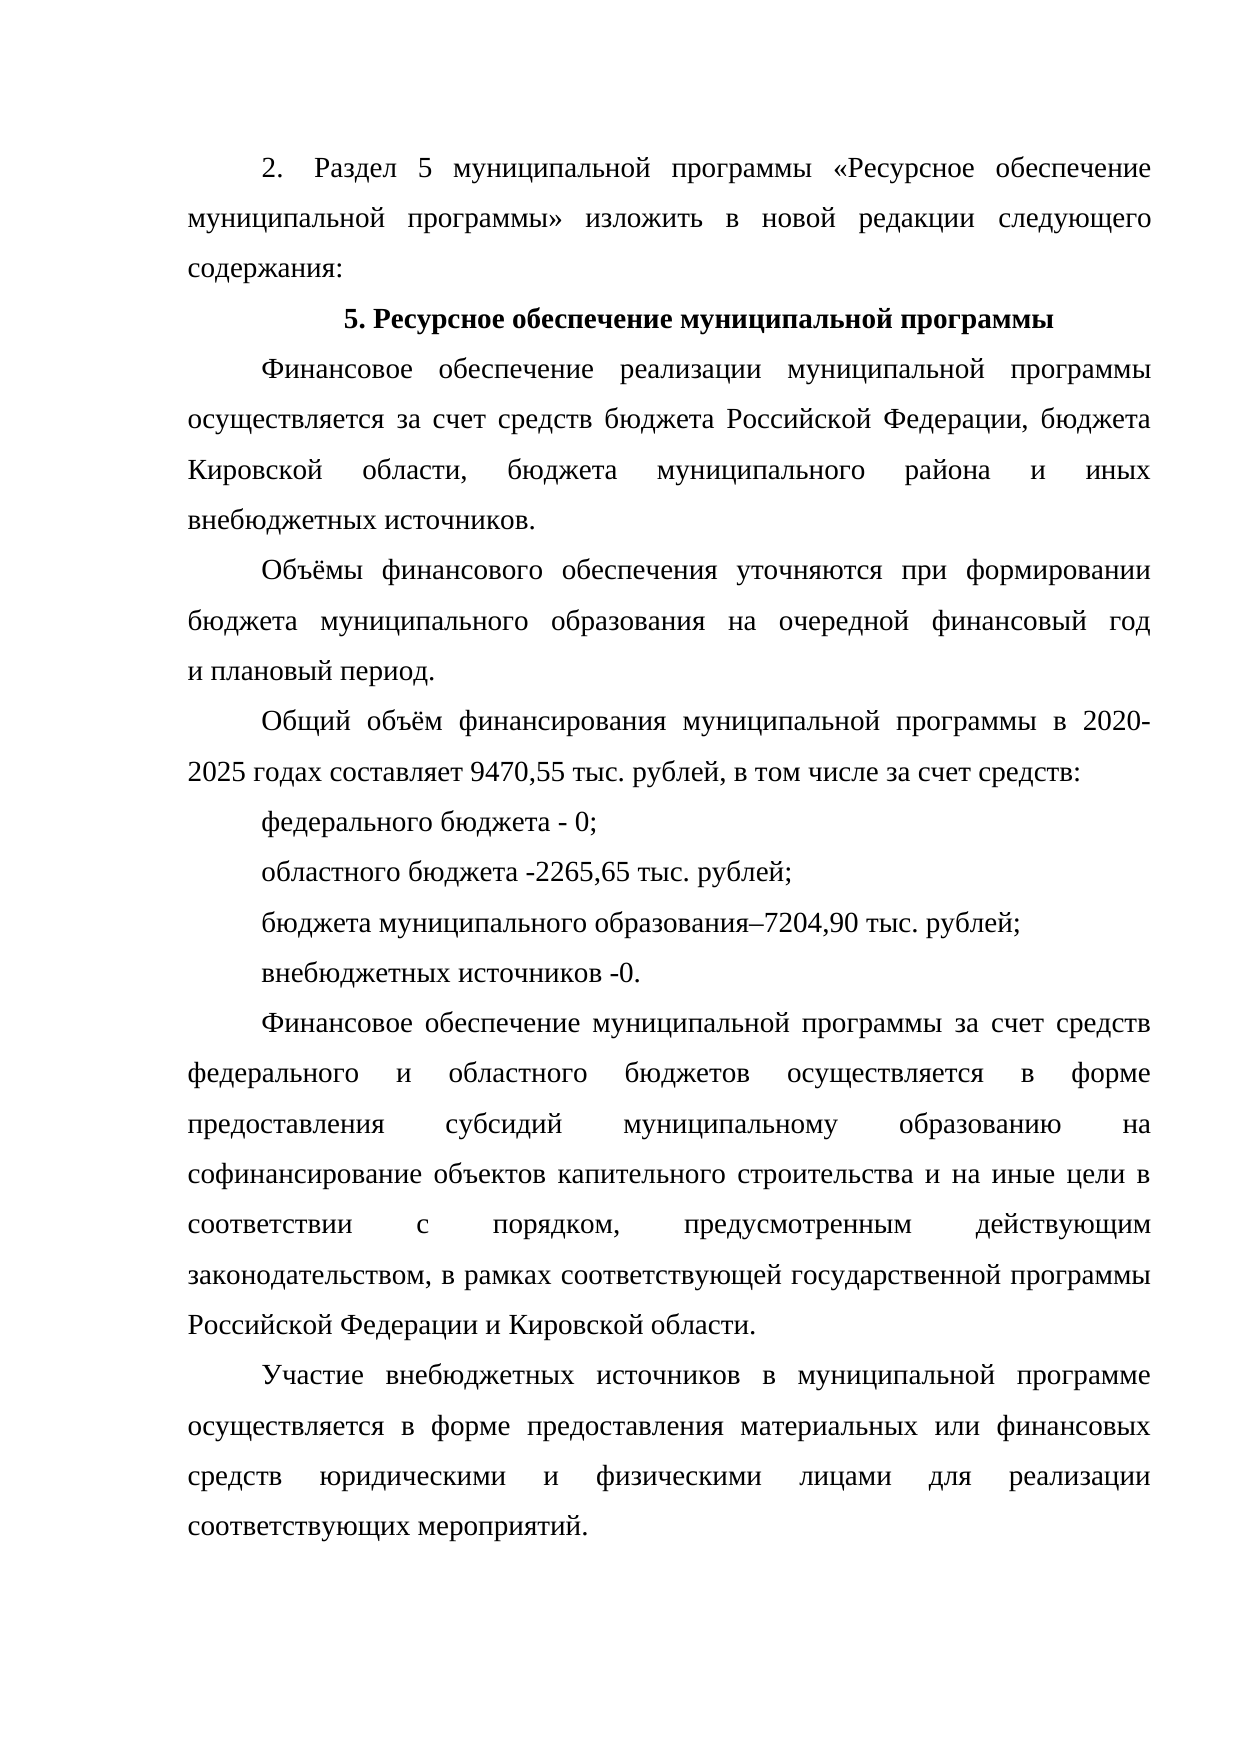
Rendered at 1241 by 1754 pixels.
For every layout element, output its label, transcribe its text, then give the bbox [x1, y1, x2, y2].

list федерального бюджета - 0; [187, 804, 1152, 838]
list Общий объём финансирования муниципальной программы в 2020-2025 годах составляет 9470,55 тыс. рублей, в том числе за счет средств: [187, 703, 1152, 787]
list Участие внебюджетных источников в муниципальной программе осуществляется в форме предоставления материальных или финансовых средств юридическими и физическими лицами для реализации соответствующих мероприятий. [187, 1357, 1152, 1542]
list бюджета муниципального образования–7204,90 тыс. рублей; [187, 905, 1152, 938]
list Объёмы финансового обеспечения уточняются при формировании бюджета муниципального образования на очередной финансовый год и плановый период. [187, 552, 1152, 687]
list Раздел 5 муниципальной программы «Ресурсное обеспечение муниципальной программы» изложить в новой редакции следующего содержания: [187, 150, 1152, 284]
list внебюджетных источников -0. [187, 955, 1152, 988]
list Финансовое обеспечение реализации муниципальной программы осуществляется за счет средств бюджета Российской Федерации, бюджета Кировской области, бюджета муниципального района и иных внебюджетных источников. [187, 351, 1152, 536]
list Финансовое обеспечение муниципальной программы за счет средств федерального и областного бюджетов осуществляется в форме предоставления субсидий муниципальному образованию на софинансирование объектов капительного строительства и на иные цели в соответствии с порядком, предусмотренным действующим законодательством, в рамках соответствующей государственной программы Российской Федерации и Кировской области. [187, 1005, 1152, 1341]
list 5. Ресурсное обеспечение муниципальной программы [187, 301, 1152, 334]
list областного бюджета -2265,65 тыс. рублей; [187, 854, 1152, 888]
